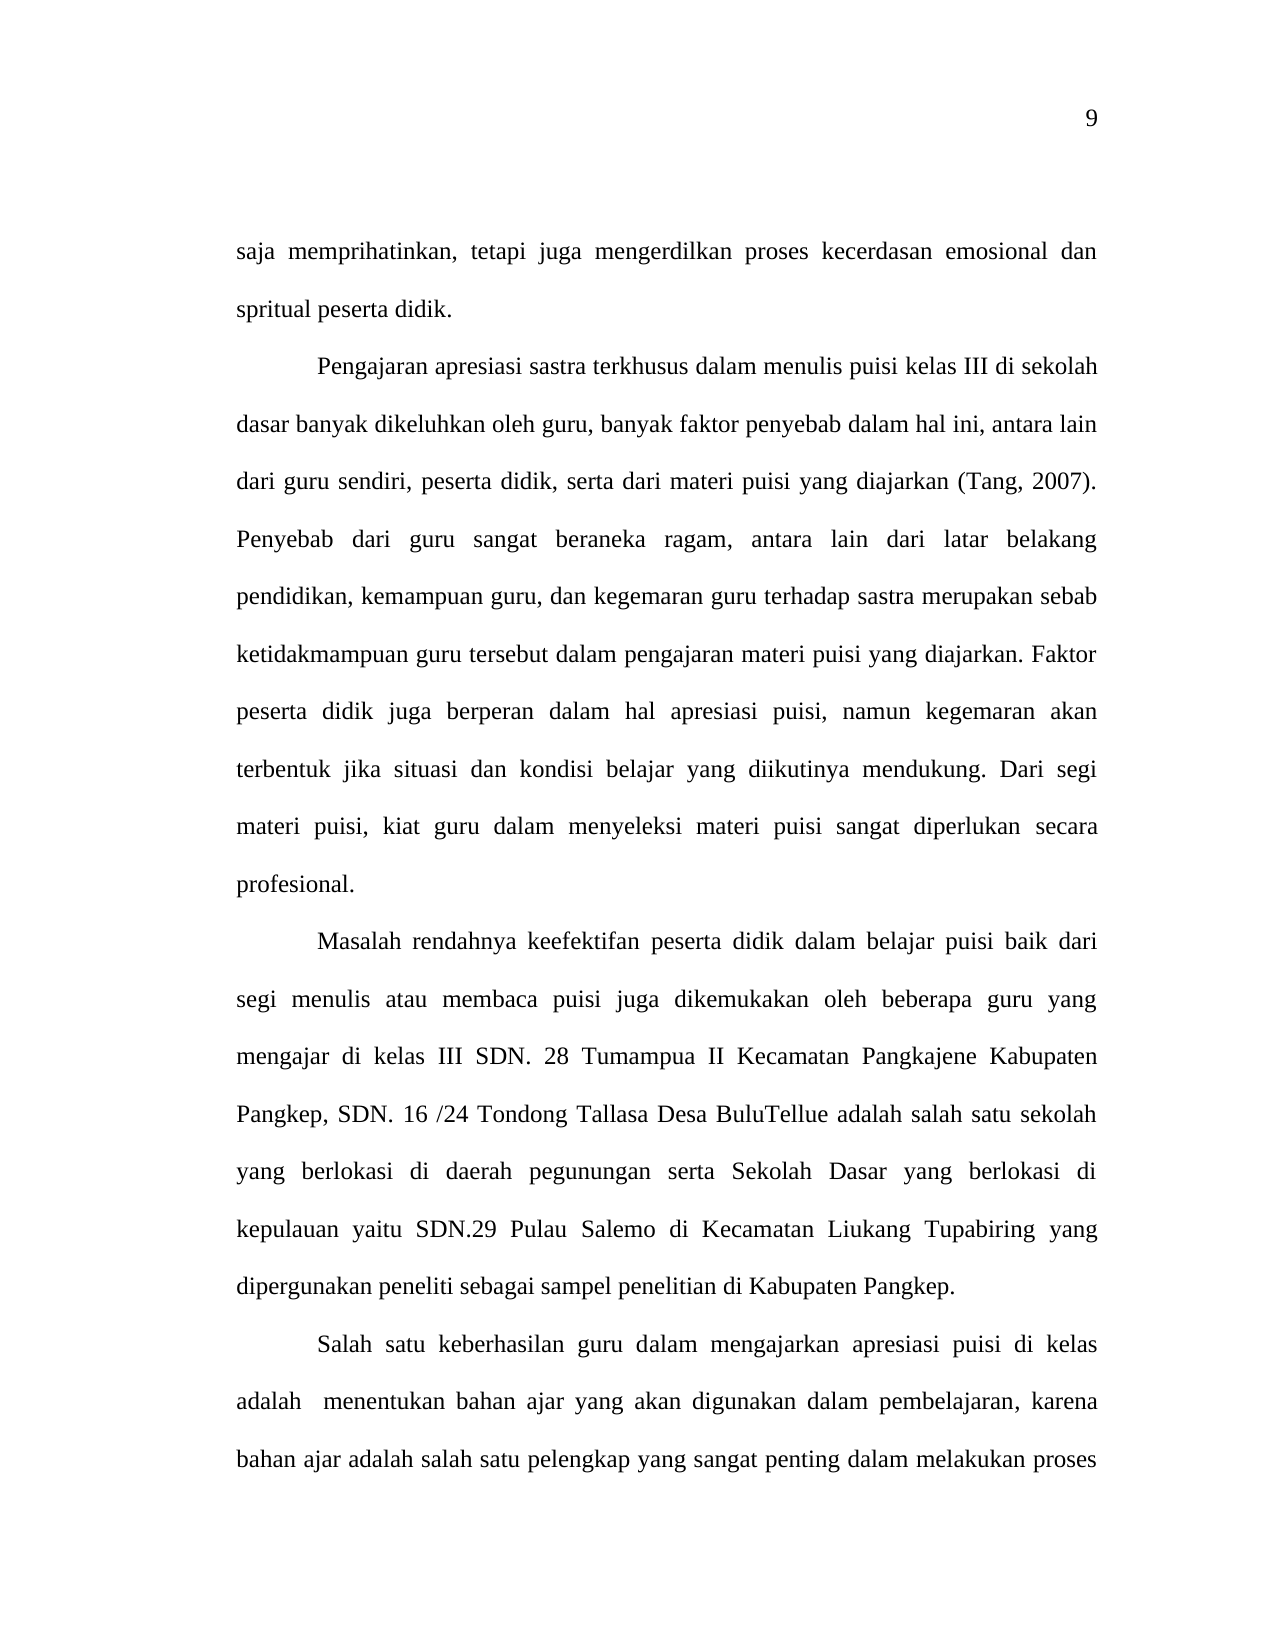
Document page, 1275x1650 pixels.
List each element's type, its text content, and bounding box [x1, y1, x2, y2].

list Pengajaran apresiasi sastra terkhusus dalam menulis puisi kelas III di sekolah dasar banyak dikeluhkan oleh guru, banyak faktor penyebab dalam hal ini, antara lain dari guru sendiri, peserta didik, serta dari materi puisi yang diajarkan (Tang, 2007). Penyebab dari guru sangat beraneka ragam, antara lain dari latar belakang pendidikan, kemampuan guru, dan kegemaran guru terhadap sastra merupakan sebab ketidakmampuan guru tersebut dalam pengajaran materi puisi yang diajarkan. Faktor peserta didik juga berperan dalam hal apresiasi puisi, namun kegemaran akan terbentuk jika situasi dan kondisi belajar yang diikutinya mendukung. Dari segi materi puisi, kiat guru dalam menyeleksi materi puisi sangat diperlukan secara profesional. [236, 351, 1098, 897]
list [236, 1329, 1098, 1472]
list Masalah rendahnya keefektifan peserta didik dalam belajar puisi baik dari segi menulis atau membaca puisi juga dikemukakan oleh beberapa guru yang mengajar di kelas III SDN. 28 Tumampua II Kecamatan Pangkajene Kabupaten Pangkep, SDN. 16 /24 Tondong Tallasa Desa BuluTellue adalah salah satu sekolah yang berlokasi di daerah pegunungan serta Sekolah Dasar yang berlokasi di kepulauan yaitu SDN.29 Pulau Salemo di Kecamatan Liukang Tupabiring yang dipergunakan peneliti sebagai sampel penelitian di Kabupaten Pangkep. [236, 926, 1098, 1300]
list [236, 236, 1098, 322]
